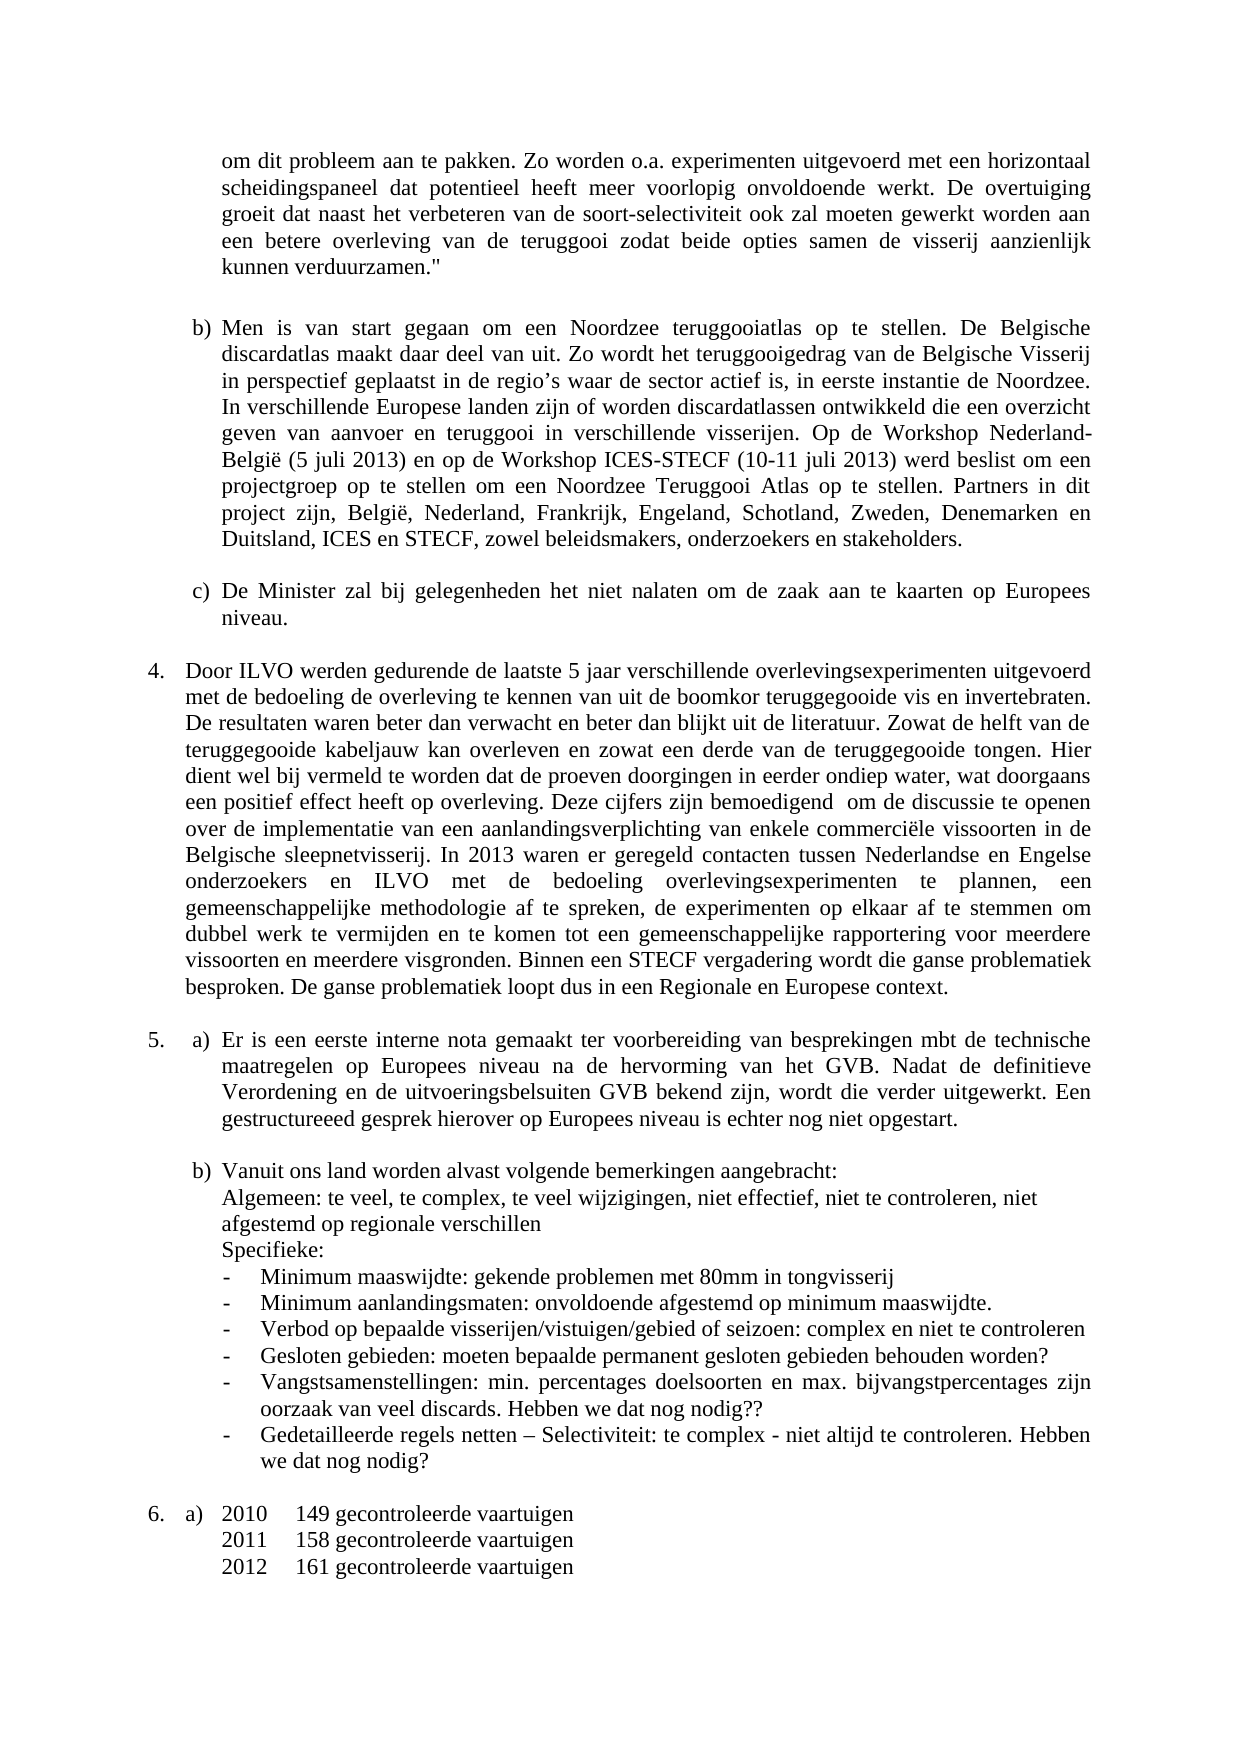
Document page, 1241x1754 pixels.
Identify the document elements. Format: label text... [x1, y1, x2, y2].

list Verbod op bepaalde visserijen/vistuigen/gebied of seizoen: complex en niet te controleren [223, 1316, 1093, 1342]
text c) De Minister zal bij gelegenheden het niet nalaten om de zaak aan te kaarten op Europees niveau. [192, 578, 1093, 630]
list Minimum maaswijdte: gekende problemen met 80mm in tongvisserij [223, 1263, 1093, 1289]
text b) Vanuit ons land worden alvast volgende bemerkingen aangebracht: Algemeen: te veel, te complex, te veel wijzigingen, niet effectief, niet te controleren, niet afgestemd op regionale verschillen Specifieke: [192, 1157, 1093, 1263]
list b) Men is van start gegaan om een Noordzee teruggooiatlas op te stellen. De Belgische discardatlas maakt daar deel van uit. Zo wordt het teruggooigedrag van de Belgische Visserij in perspectief geplaatst in de regio’s waar de sector actief is, in eerste instantie de Noordzee. In verschillende Europese landen zijn of worden discardatlassen ontwikkeld die een overzicht geven van aanvoer en teruggooi in verschillende visserijen. Op de Workshop Nederland-België (5 juli 2013) en op de Workshop ICES-STECF (10-11 juli 2013) werd beslist om een projectgroep op te stellen om een Noordzee Teruggooi Atlas op te stellen. Partners in dit project zijn, België, Nederland, Frankrijk, Engeland, Schotland, Zweden, Denemarken en Duitsland, ICES en STECF, zowel beleidsmakers, onderzoekers en stakeholders. [192, 314, 1093, 551]
list Vangstsamenstellingen: min. percentages doelsoorten en max. bijvangstpercentages zijn oorzaak van veel discards. Hebben we dat nog nodig?? [223, 1368, 1093, 1421]
list Gedetailleerde regels netten – Selectiviteit: te complex - niet altijd te controleren. Hebben we dat nog nodig? [223, 1421, 1093, 1474]
list a) 2010 149 gecontroleerde vaartuigen [148, 1500, 1093, 1526]
list a) Er is een eerste interne nota gemaakt ter voorbereiding van besprekingen mbt de technische maatregelen op Europees niveau na de hervorming van het GVB. Nadat de definitieve Verordening en de uitvoeringsbelsuiten GVB bekend zijn, wordt die verder uitgewerkt. Een gestructureeed gesprek hierover op Europees niveau is echter nog niet opgestart. [148, 1026, 1093, 1131]
list Minimum aanlandingsmaten: onvoldoende afgestemd op minimum maaswijdte. [223, 1289, 1093, 1316]
text 2011 158 gecontroleerde vaartuigen [185, 1526, 1093, 1553]
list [148, 148, 1093, 279]
list Gesloten gebieden: moeten bepaalde permanent gesloten gebieden behouden worden? [223, 1342, 1093, 1368]
list Door ILVO werden gedurende de laatste 5 jaar verschillende overlevingsexperimenten uitgevoerd met de bedoeling de overleving te kennen van uit de boomkor teruggegooide vis en invertebraten. De resultaten waren beter dan verwacht en beter dan blijkt uit de literatuur. Zowat de helft van de teruggegooide kabeljauw kan overleven en zowat een derde van de teruggegooide tongen. Hier dient wel bij vermeld te worden dat de proeven doorgingen in eerder ondiep water, wat doorgaans een positief effect heeft op overleving. Deze cijfers zijn bemoedigend om de discussie te openen over de implementatie van een aanlandingsverplichting van enkele commerciële vissoorten in de Belgische sleepnetvisserij. In 2013 waren er geregeld contacten tussen Nederlandse en Engelse onderzoekers en ILVO met de bedoeling overlevingsexperimenten te plannen, een gemeenschappelijke methodologie af te spreken, de experimenten op elkaar af te stemmen om dubbel werk te vermijden en te komen tot een gemeenschappelijke rapportering voor meerdere vissoorten en meerdere visgronden. Binnen een STECF vergadering wordt die ganse problematiek besproken. De ganse problematiek loopt dus in een Regionale en Europese context. [148, 657, 1093, 999]
text 2012 161 gecontroleerde vaartuigen [185, 1553, 1093, 1579]
